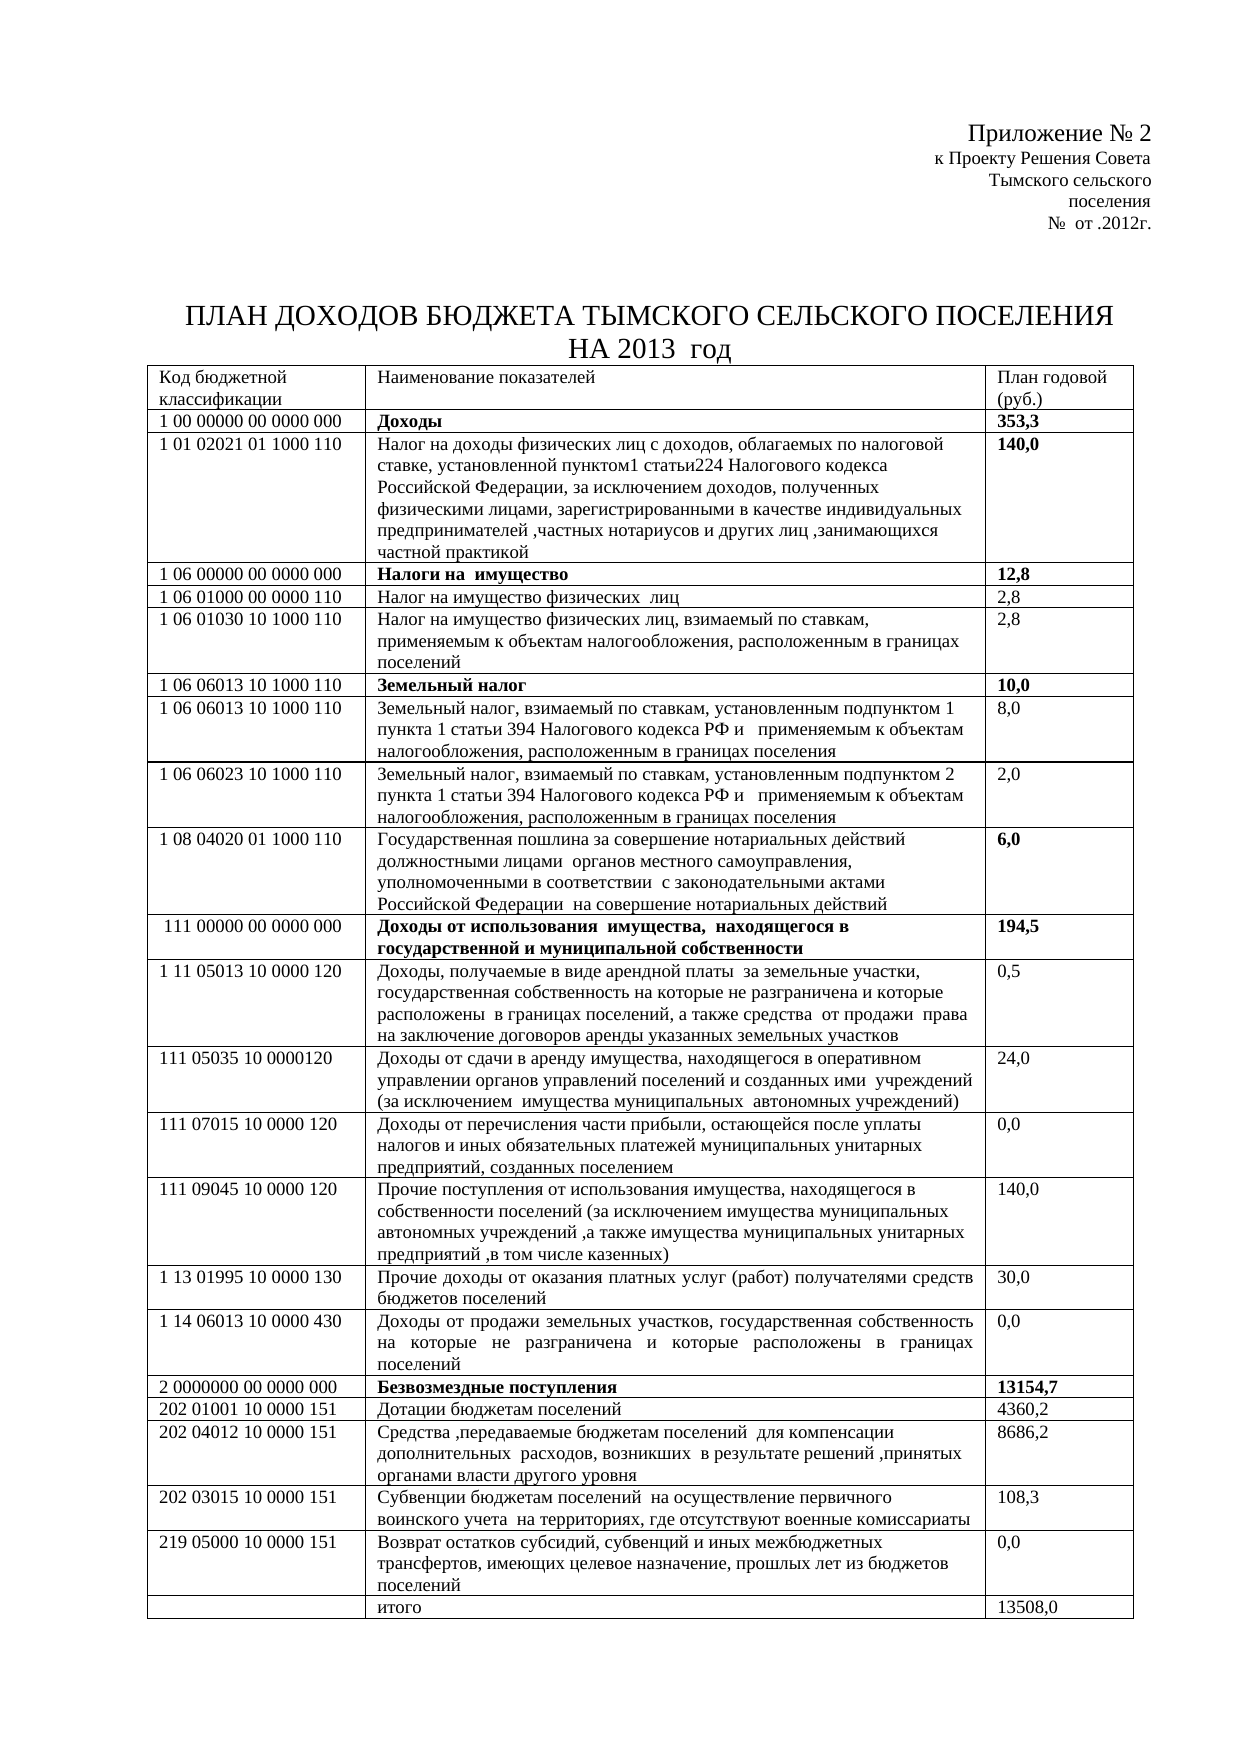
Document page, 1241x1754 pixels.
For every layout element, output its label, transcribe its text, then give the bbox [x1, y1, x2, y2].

table_cell 30,0 [986, 1266, 1133, 1309]
table_cell 1 06 01000 00 0000 110 [148, 586, 365, 607]
text к Проекту Решения Совета [148, 147, 1152, 168]
table_cell Государственная пошлина за совершение нотариальных действий должностными лицами органов местного самоуправления, уполномоченными в соответствии с законодательными актами Российской Федерации на совершение нотариальных действий [366, 828, 985, 914]
table_cell 1 01 02021 01 1000 110 [148, 433, 365, 562]
table_cell 12,8 [986, 563, 1133, 585]
table_cell 10,0 [986, 674, 1133, 696]
table_cell 2,8 [986, 608, 1133, 673]
table_cell 0,0 [986, 1310, 1133, 1374]
table_cell 202 04012 10 0000 151 [148, 1421, 365, 1485]
table_cell 2 0000000 00 0000 000 [148, 1376, 365, 1397]
table_cell Земельный налог, взимаемый по ставкам, установленным подпунктом 1 пункта 1 статьи 394 Налогового кодекса РФ и применяемым к объектам налогообложения, расположенным в границах поселения [366, 697, 985, 761]
table_cell 202 01001 10 0000 151 [148, 1398, 365, 1420]
table_cell 219 05000 10 0000 151 [148, 1531, 365, 1595]
table_cell Доходы, получаемые в виде арендной платы за земельные участки, государственная собственность на которые не разграничена и которые расположены в границах поселений, а также средства от продажи права на заключение договоров аренды указанных земельных участков [366, 960, 985, 1046]
table_cell Доходы от продажи земельных участков, государственная собственность на которые не разграничена и которые расположены в границах поселений [366, 1310, 985, 1374]
table_cell [148, 1596, 365, 1618]
text поселения [148, 190, 1152, 212]
table_cell 111 07015 10 0000 120 [148, 1113, 365, 1177]
table_cell 2,0 [986, 763, 1133, 827]
table_cell 1 00 00000 00 0000 000 [148, 410, 365, 432]
table_cell Земельный налог [366, 674, 985, 696]
table_header План годовой (руб.) [986, 366, 1133, 409]
table_cell 8,0 [986, 697, 1133, 761]
table_header Код бюджетной классификации [148, 366, 365, 409]
table_cell Доходы от использования имущества, находящегося в государственной и муниципальной собственности [366, 915, 985, 958]
table_cell Доходы от сдачи в аренду имущества, находящегося в оперативном управлении органов управлений поселений и созданных ими учреждений (за исключением имущества муниципальных автономных учреждений) [366, 1047, 985, 1112]
table_cell Земельный налог, взимаемый по ставкам, установленным подпунктом 2 пункта 1 статьи 394 Налогового кодекса РФ и применяемым к объектам налогообложения, расположенным в границах поселения [366, 763, 985, 827]
table_cell 6,0 [986, 828, 1133, 914]
table_cell Налог на имущество физических лиц [366, 586, 985, 607]
table_cell Доходы [366, 410, 985, 432]
text Тымского сельского [148, 168, 1152, 190]
table_cell 194,5 [986, 915, 1133, 958]
table_cell 1 11 05013 10 0000 120 [148, 960, 365, 1046]
table_cell итого [366, 1596, 985, 1618]
table_cell Налог на доходы физических лиц с доходов, облагаемых по налоговой ставке, установленной пунктом1 статьи224 Налогового кодекса Российской Федерации, за исключением доходов, полученных физическими лицами, зарегистрированными в качестве индивидуальных предпринимателей ,частных нотариусов и других лиц ,занимающихся частной практикой [366, 433, 985, 562]
table_cell 0,0 [986, 1113, 1133, 1177]
table_cell Субвенции бюджетам поселений на осуществление первичного воинского учета на территориях, где отсутствуют военные комиссариаты [366, 1486, 985, 1529]
table_cell 13154,7 [986, 1376, 1133, 1397]
text Приложение № 2 [148, 118, 1152, 147]
table_cell 111 09045 10 0000 120 [148, 1178, 365, 1264]
table_cell 1 06 01030 10 1000 110 [148, 608, 365, 673]
table_cell 1 14 06013 10 0000 430 [148, 1310, 365, 1374]
table_cell Дотации бюджетам поселений [366, 1398, 985, 1420]
table_cell 140,0 [986, 1178, 1133, 1264]
table_cell 1 06 06023 10 1000 110 [148, 763, 365, 827]
table_cell 13508,0 [986, 1596, 1133, 1618]
table_cell Налог на имущество физических лиц, взимаемый по ставкам, применяемым к объектам налогообложения, расположенным в границах поселений [366, 608, 985, 673]
table_cell Средства ,передаваемые бюджетам поселений для компенсации дополнительных расходов, возникших в результате решений ,принятых органами власти другого уровня [366, 1421, 985, 1485]
table_cell 8686,2 [986, 1421, 1133, 1485]
table_cell 111 00000 00 0000 000 [148, 915, 365, 958]
table_cell 0,5 [986, 960, 1133, 1046]
table_cell 24,0 [986, 1047, 1133, 1112]
table_cell Налоги на имущество [366, 563, 985, 585]
table_cell Прочие поступления от использования имущества, находящегося в собственности поселений (за исключением имущества муниципальных автономных учреждений ,а также имущества муниципальных унитарных предприятий ,в том числе казенных) [366, 1178, 985, 1264]
table_cell 111 05035 10 0000120 [148, 1047, 365, 1112]
table_cell 1 08 04020 01 1000 110 [148, 828, 365, 914]
table_cell 1 13 01995 10 0000 130 [148, 1266, 365, 1309]
text № от .2012г. [148, 212, 1152, 233]
table_cell 353,3 [986, 410, 1133, 432]
table_cell Доходы от перечисления части прибыли, остающейся после уплаты налогов и иных обязательных платежей муниципальных унитарных предприятий, созданных поселением [366, 1113, 985, 1177]
table_cell 108,3 [986, 1486, 1133, 1529]
text НА 2013 год [148, 331, 1152, 365]
table_cell Прочие доходы от оказания платных услуг (работ) получателями средств бюджетов поселений [366, 1266, 985, 1309]
table_cell 140,0 [986, 433, 1133, 562]
table_cell 1 06 06013 10 1000 110 [148, 674, 365, 696]
table_header Наименование показателей [366, 366, 985, 409]
table_cell 202 03015 10 0000 151 [148, 1486, 365, 1529]
table_cell Возврат остатков субсидий, субвенций и иных межбюджетных трансфертов, имеющих целевое назначение, прошлых лет из бюджетов поселений [366, 1531, 985, 1595]
table_cell Безвозмездные поступления [366, 1376, 985, 1397]
table_cell 0,0 [986, 1531, 1133, 1595]
text ПЛАН ДОХОДОВ БЮДЖЕТА ТЫМСКОГО СЕЛЬСКОГО ПОСЕЛЕНИЯ [148, 298, 1152, 331]
table_cell 4360,2 [986, 1398, 1133, 1420]
table_cell 1 06 00000 00 0000 000 [148, 563, 365, 585]
table_cell 2,8 [986, 586, 1133, 607]
table_cell 1 06 06013 10 1000 110 [148, 697, 365, 761]
